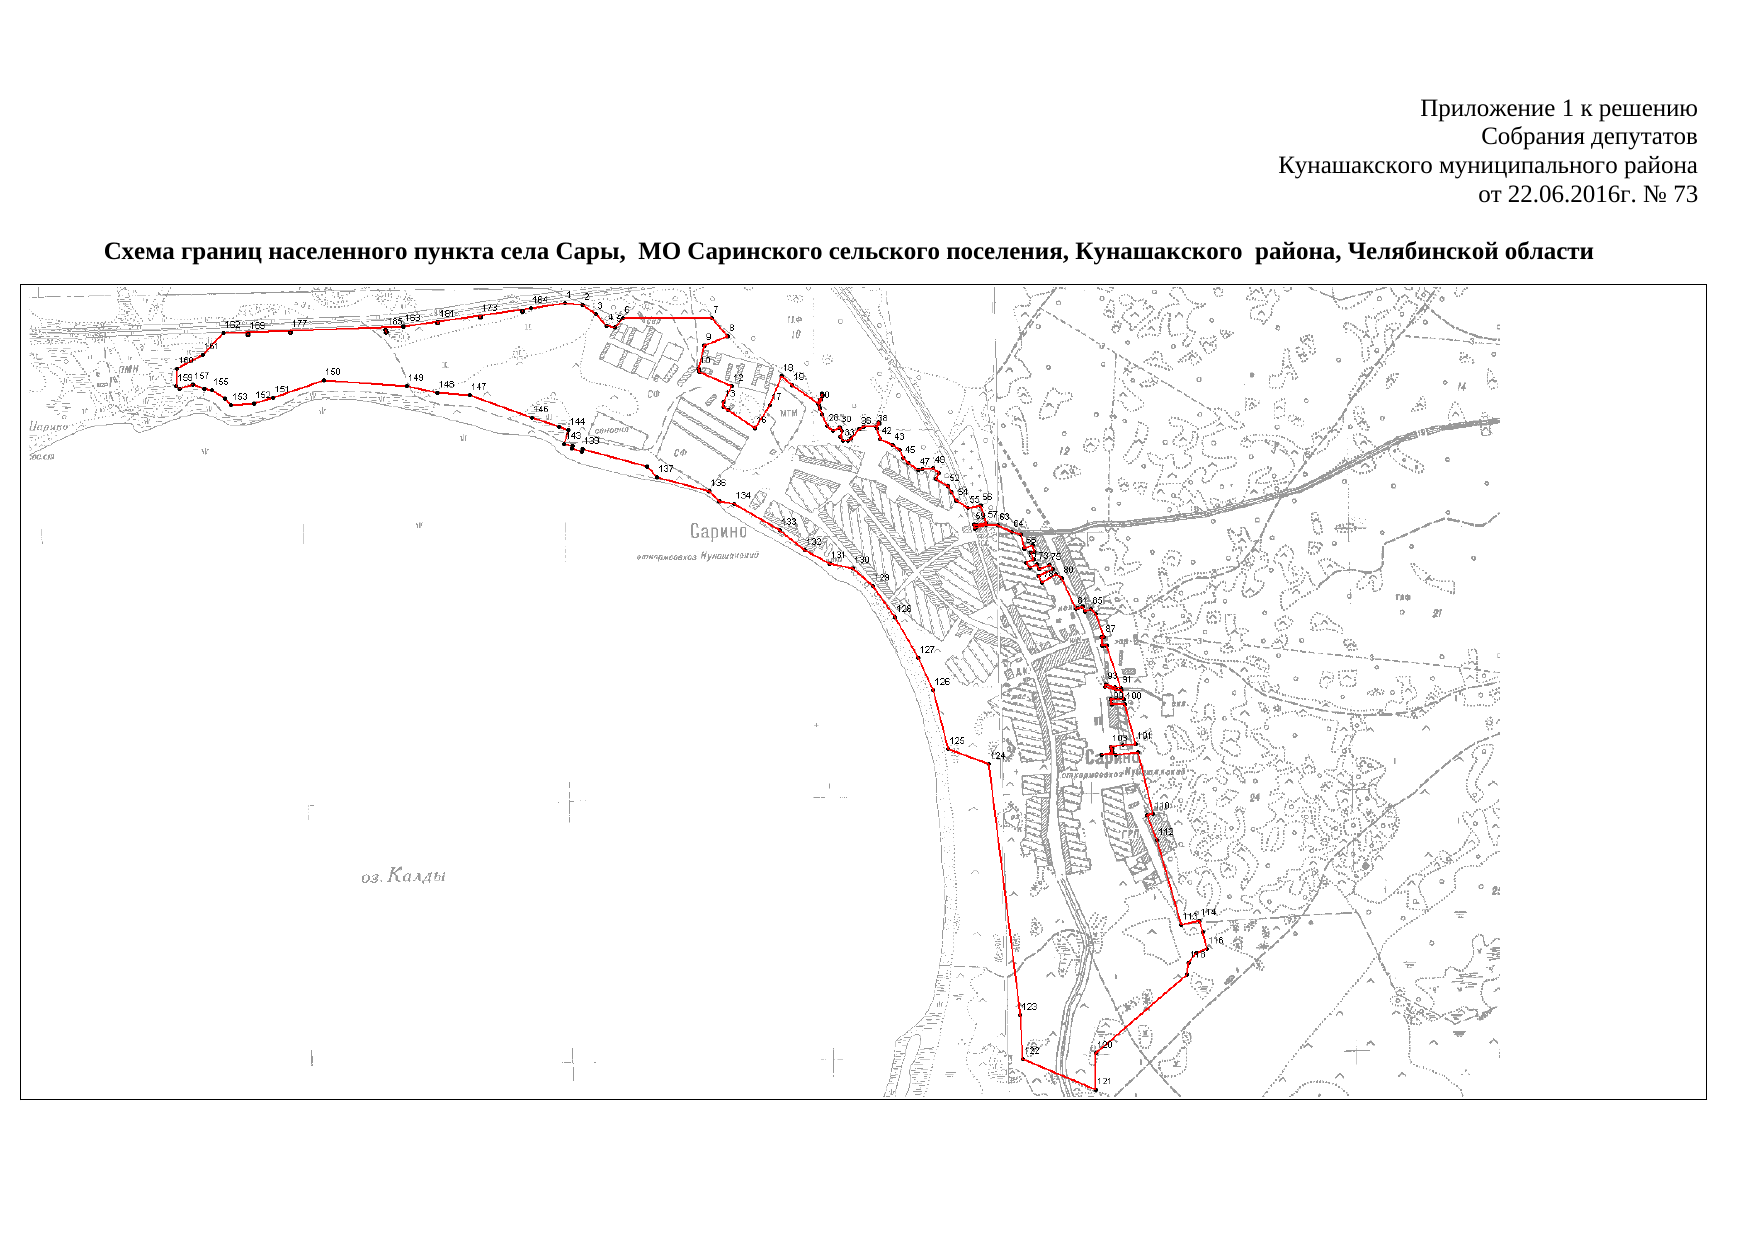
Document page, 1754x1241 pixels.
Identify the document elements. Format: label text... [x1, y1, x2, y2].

text Собрания депутатов [29, 121, 1698, 150]
text Приложение 1 к решению [29, 93, 1698, 121]
picture [29, 287, 1500, 1097]
text Схема границ населенного пункта села Сары, МО Саринского сельского поселения, Кунашакского района, Челябинской области [0, 236, 1698, 265]
text Кунашакского муниципального района [29, 150, 1698, 179]
text от 22.06.2016г. № 73 [29, 179, 1698, 208]
